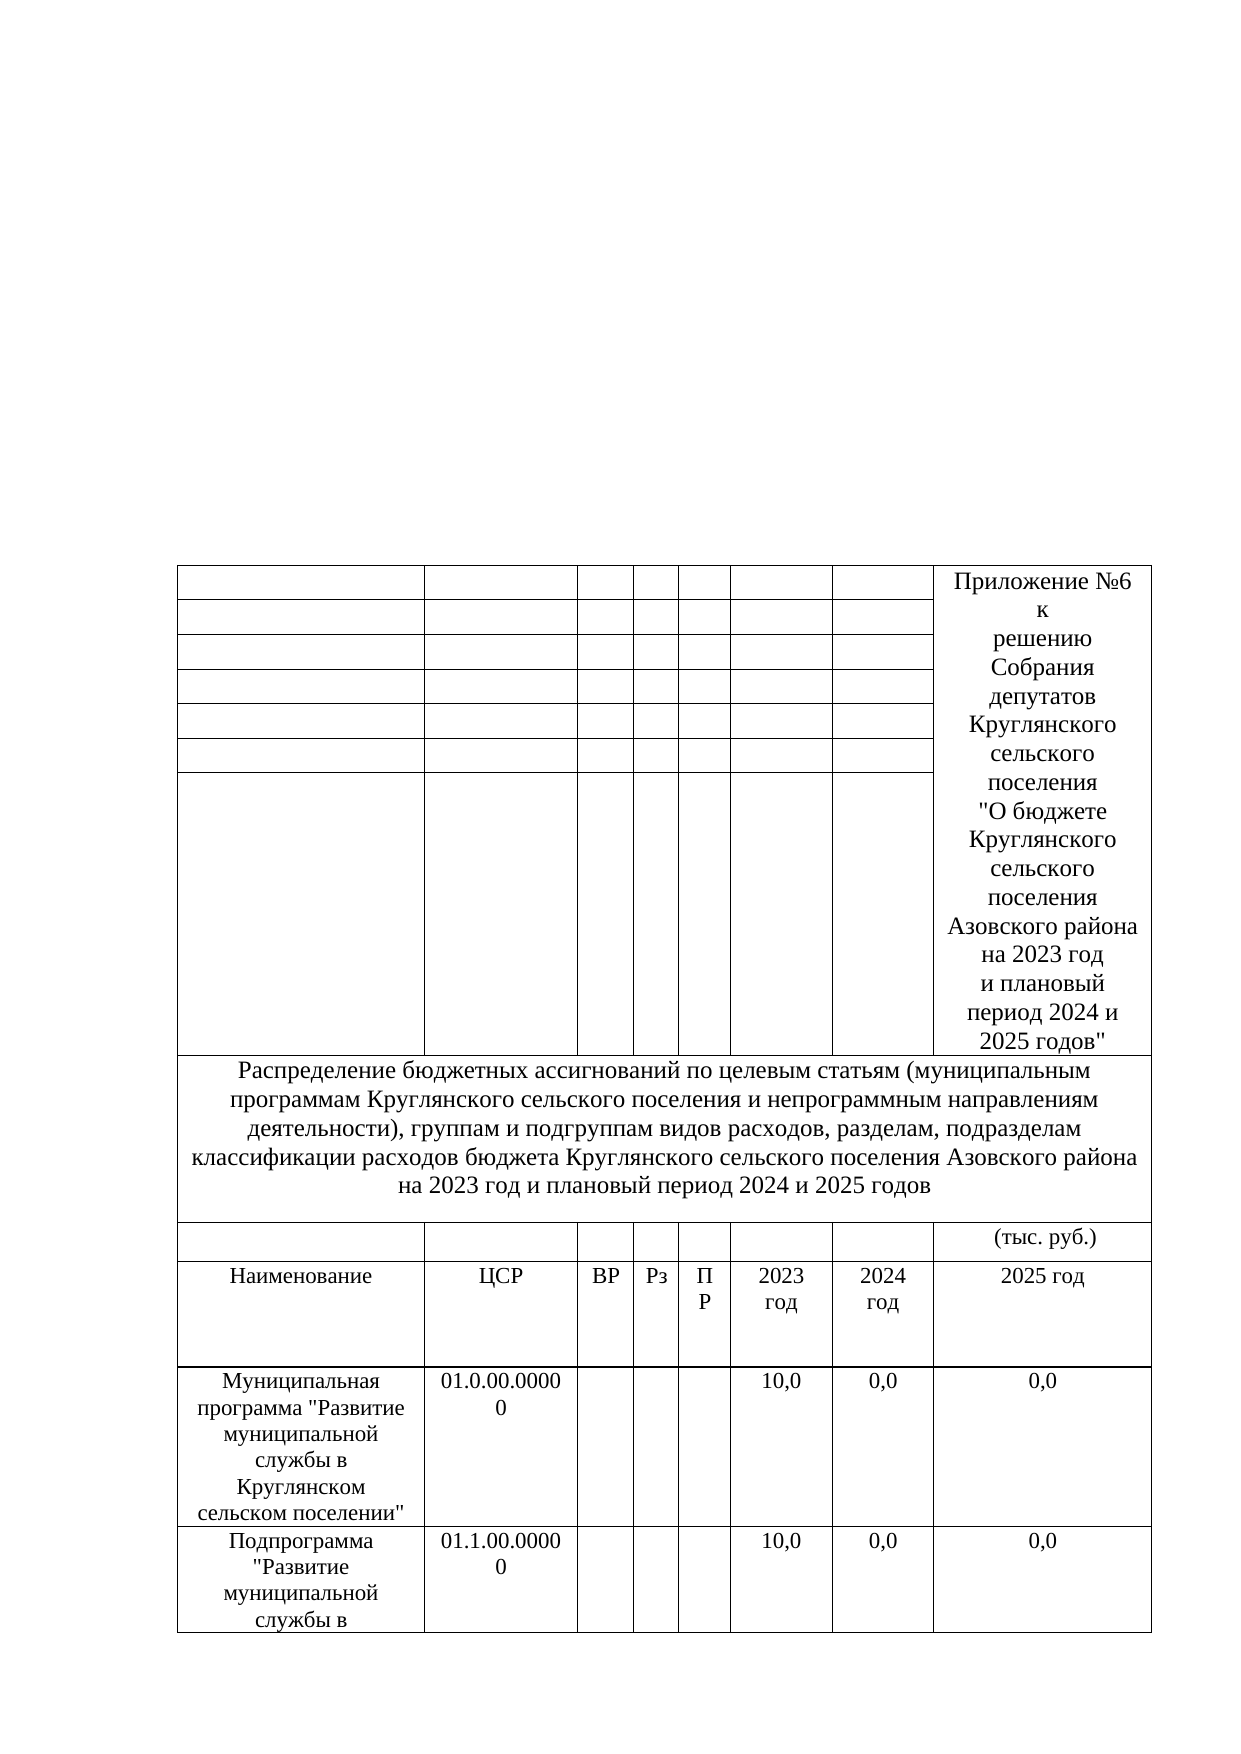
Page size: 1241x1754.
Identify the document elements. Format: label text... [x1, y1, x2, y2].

table_cell [833, 600, 933, 634]
table_cell [833, 635, 933, 668]
table_cell [731, 739, 832, 772]
table_cell [425, 670, 577, 703]
table_cell [833, 670, 933, 703]
table_cell [731, 1223, 832, 1261]
table_cell [578, 704, 633, 738]
table_header [425, 566, 577, 599]
table_cell [178, 600, 424, 634]
table_cell [578, 1223, 633, 1261]
table_cell [679, 1527, 730, 1632]
table_cell [679, 670, 730, 703]
table_cell [731, 635, 832, 668]
table_cell 0,0 [833, 1527, 933, 1632]
table_header [731, 566, 832, 599]
table_cell [425, 1223, 577, 1261]
table_cell [178, 670, 424, 703]
table_cell [833, 773, 933, 1054]
table_cell [578, 739, 633, 772]
table_cell [833, 1223, 933, 1261]
table_cell [731, 670, 832, 703]
table_header [833, 566, 933, 599]
table_cell [578, 773, 633, 1054]
table_cell 10,0 [731, 1527, 832, 1632]
table_cell [833, 704, 933, 738]
table_cell [178, 635, 424, 668]
table_header Приложение №6 к решению Собрания депутатов Круглянского сельского поселения "О бюджете Круглянского сельского поселения Азовского района на 2023 год и плановый период 2024 и 2025 годов" [934, 566, 1151, 1054]
table_cell [578, 670, 633, 703]
table_cell 2024 год [833, 1262, 933, 1366]
table_cell [731, 600, 832, 634]
table_cell [833, 739, 933, 772]
table_cell [425, 704, 577, 738]
table_cell [679, 773, 730, 1054]
table_cell [679, 1223, 730, 1261]
table_cell [634, 635, 678, 668]
table_header [634, 566, 678, 599]
table_cell 0,0 [833, 1368, 933, 1526]
table_header [679, 566, 730, 599]
table_cell [425, 600, 577, 634]
table_cell Рз [634, 1262, 678, 1366]
table_cell [178, 739, 424, 772]
table_cell [634, 1223, 678, 1261]
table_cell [178, 1527, 424, 1632]
table_cell [178, 704, 424, 738]
table_cell [578, 1368, 633, 1526]
table_cell ЦСР [425, 1262, 577, 1366]
table_cell 01.0.00.00000 [425, 1368, 577, 1526]
table_cell 0,0 [934, 1527, 1151, 1632]
table_cell [679, 635, 730, 668]
table_cell ВР [578, 1262, 633, 1366]
table_cell [178, 773, 424, 1054]
table_cell [425, 635, 577, 668]
table_cell [578, 1527, 633, 1632]
table_cell [425, 739, 577, 772]
table_cell Наименование [178, 1262, 424, 1366]
table_header [178, 566, 424, 599]
table_cell [731, 773, 832, 1054]
table_cell [679, 739, 730, 772]
table_cell [679, 704, 730, 738]
table_cell [425, 773, 577, 1054]
table_cell [634, 739, 678, 772]
table_cell [679, 600, 730, 634]
table_cell Муниципальная программа "Развитие муниципальной службы в Круглянском сельском поселении" [178, 1368, 424, 1526]
table_cell [178, 1223, 424, 1261]
table_cell (тыс. руб.) [934, 1223, 1151, 1261]
table_cell [578, 635, 633, 668]
table_cell [634, 600, 678, 634]
table_cell ПР [679, 1262, 730, 1366]
table_cell 01.1.00.00000 [425, 1527, 577, 1632]
table_cell 2023 год [731, 1262, 832, 1366]
table_cell [634, 773, 678, 1054]
table_cell 2025 год [934, 1262, 1151, 1366]
table_cell Распределение бюджетных ассигнований по целевым статьям (муниципальным программам Круглянского сельского поселения и непрограммным направлениям деятельности), группам и подгруппам видов расходов, разделам, подразделам классификации расходов бюджета Круглянского сельского поселения Азовского района на 2023 год и плановый период 2024 и 2025 годов [178, 1056, 1151, 1222]
table_cell [679, 1368, 730, 1526]
table_cell [731, 704, 832, 738]
table_header [578, 566, 633, 599]
table_cell 0,0 [934, 1368, 1151, 1526]
table_cell [634, 1527, 678, 1632]
table_cell [578, 600, 633, 634]
table_cell 10,0 [731, 1368, 832, 1526]
table_cell [634, 1368, 678, 1526]
table_cell [634, 704, 678, 738]
table_cell [634, 670, 678, 703]
